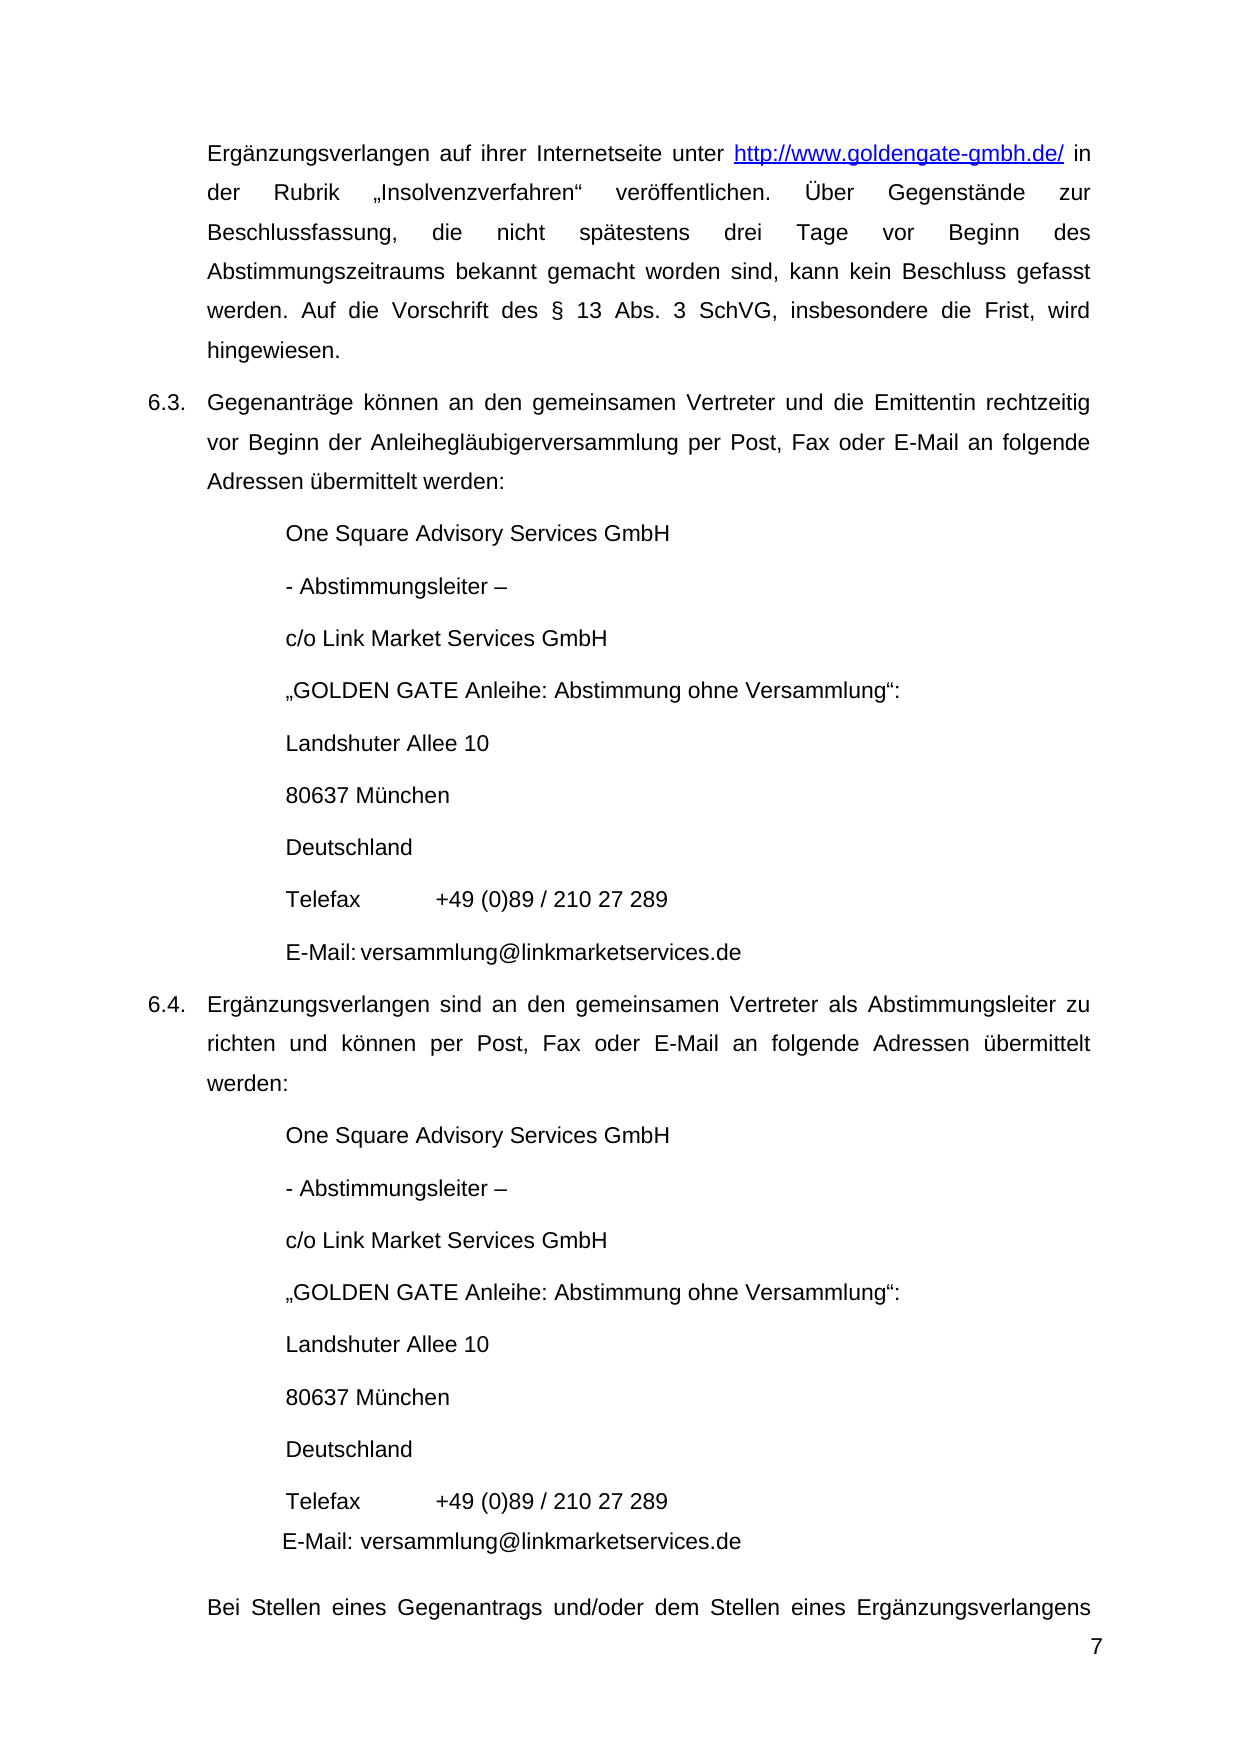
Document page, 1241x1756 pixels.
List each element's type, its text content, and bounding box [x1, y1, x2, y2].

list Telefax +49 (0)89 / 210 27 289 [285, 1488, 1091, 1514]
list E-Mail: versammlung@linkmarketservices.de [285, 939, 1091, 965]
list Deutschland [285, 1436, 1091, 1462]
list Deutschland [285, 834, 1091, 861]
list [148, 139, 1091, 363]
list c/o Link Market Services GmbH [285, 1227, 1091, 1253]
list 80637 München [285, 1384, 1091, 1410]
list c/o Link Market Services GmbH [285, 625, 1091, 651]
list „GOLDEN GATE Anleihe: Abstimmung ohne Versammlung“: [285, 1279, 1091, 1305]
list Gegenanträge können an den gemeinsamen Vertreter und die Emittentin rechtzeitig vor Beginn der Anleihegläubigerversammlung per Post, Fax oder E-Mail an folgende Adressen übermittelt werden: [148, 389, 1091, 494]
list One Square Advisory Services GmbH [285, 1122, 1091, 1148]
list Ergänzungsverlangen sind an den gemeinsamen Vertreter als Abstimmungsleiter zu richten und können per Post, Fax oder E-Mail an folgende Adressen übermittelt werden: [148, 991, 1091, 1096]
list Telefax +49 (0)89 / 210 27 289 [285, 886, 1091, 913]
list One Square Advisory Services GmbH [285, 520, 1091, 547]
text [207, 1593, 1091, 1620]
text E-Mail: versammlung@linkmarketservices.de [207, 1528, 1103, 1554]
list - Abstimmungsleiter – [285, 573, 1091, 599]
list Landshuter Allee 10 [285, 729, 1091, 756]
list - Abstimmungsleiter – [285, 1174, 1091, 1201]
list „GOLDEN GATE Anleihe: Abstimmung ohne Versammlung“: [285, 677, 1091, 704]
list 80637 München [285, 782, 1091, 808]
list Landshuter Allee 10 [285, 1331, 1091, 1358]
